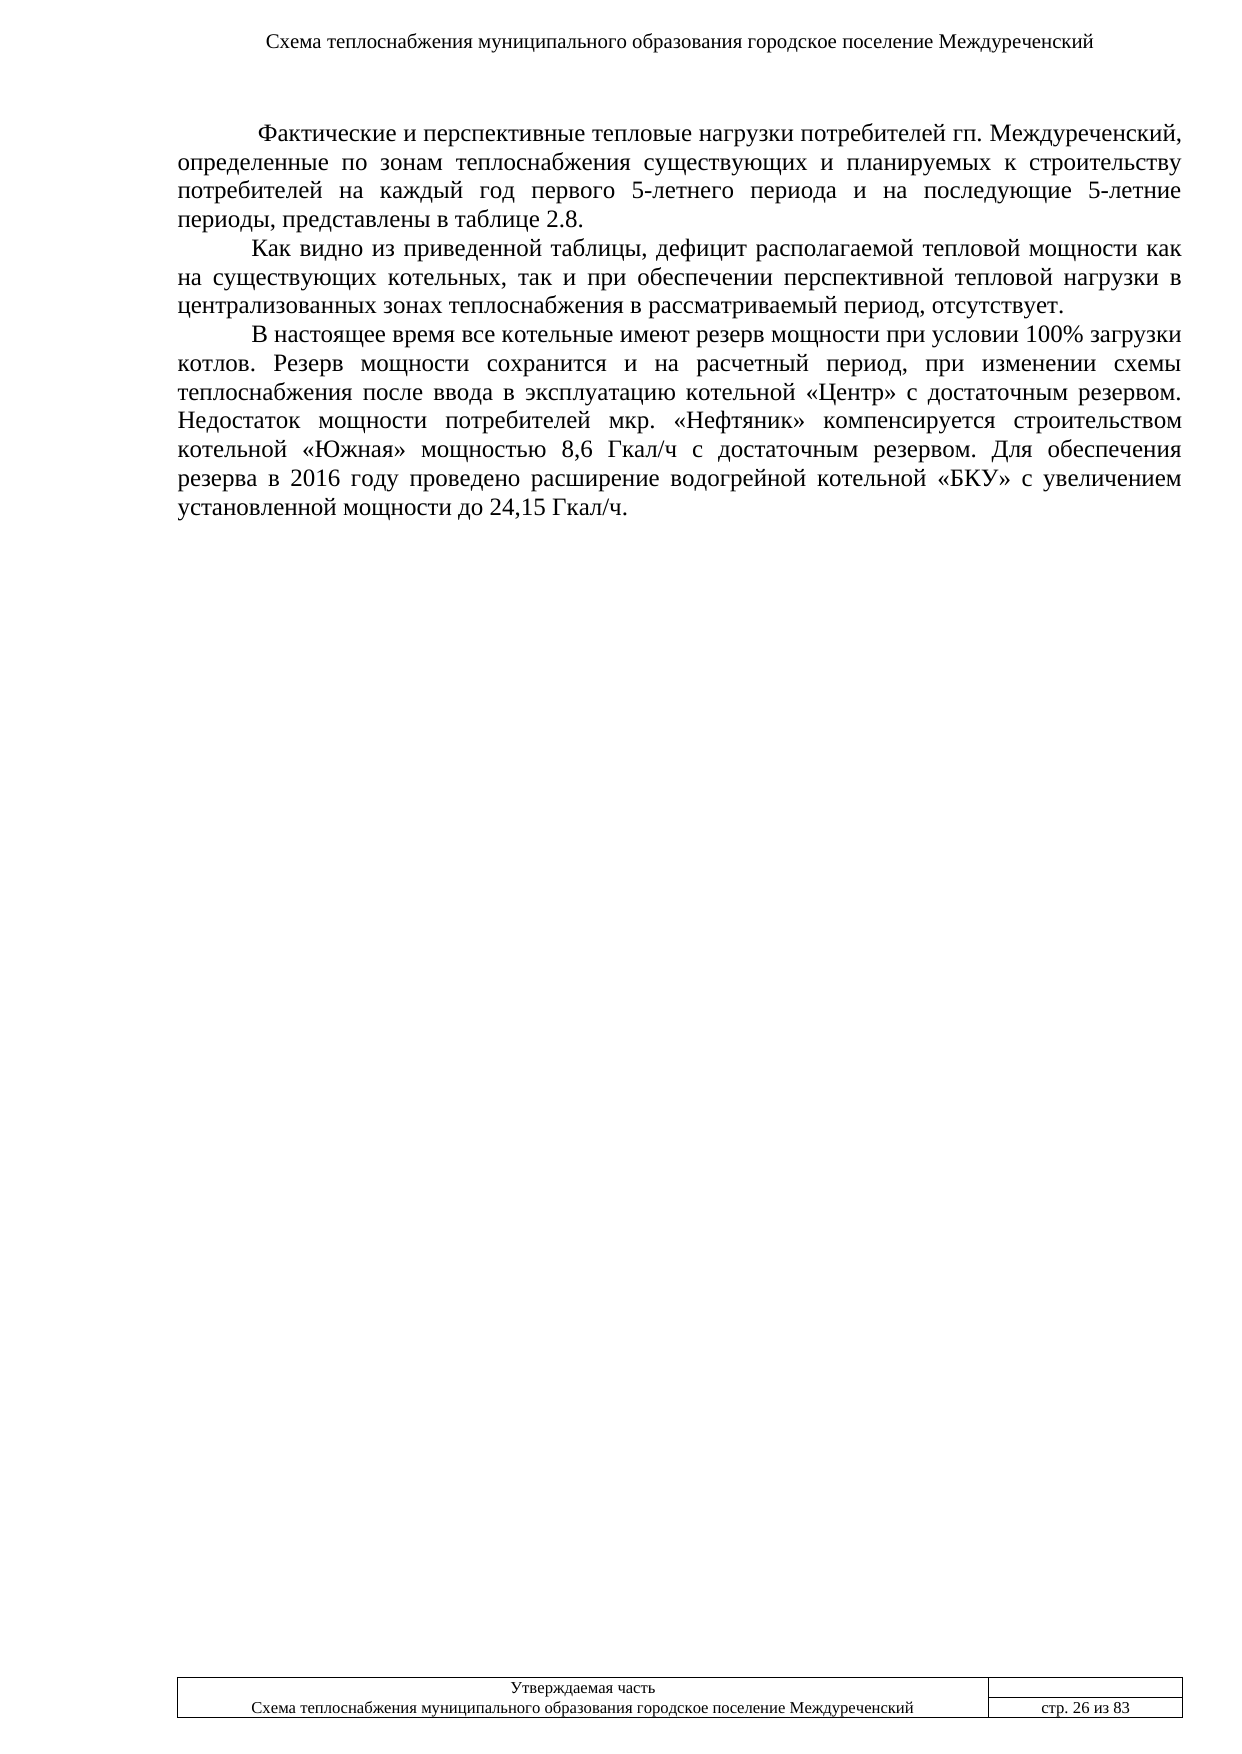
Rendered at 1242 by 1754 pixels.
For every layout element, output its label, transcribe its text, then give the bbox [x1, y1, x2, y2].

text В настоящее время все котельные имеют резерв мощности при условии 100% загрузки котлов. Резерв мощности сохранится и на расчетный период, при изменении схемы теплоснабжения после ввода в эксплуатацию котельной «Центр» с достаточным резервом. Недостаток мощности потребителей мкр. «Нефтяник» компенсируется строительством котельной «Южная» мощностью 8,6 Гкал/ч с достаточным резервом. Для обеспечения резерва в 2016 году проведено расширение водогрейной котельной «БКУ» с увеличением установленной мощности до 24,15 Гкал/ч. [177, 319, 1183, 521]
text Фактические и перспективные тепловые нагрузки потребителей гп. Междуреченский, определенные по зонам теплоснабжения существующих и планируемых к строительству потребителей на каждый год первого 5-летнего периода и на последующие 5-летние периоды, представлены в таблице 2.8. [177, 118, 1183, 233]
text Как видно из приведенной таблицы, дефицит располагаемой тепловой мощности как на существующих котельных, так и при обеспечении перспективной тепловой нагрузки в централизованных зонах теплоснабжения в рассматриваемый период, отсутствует. [177, 233, 1183, 319]
